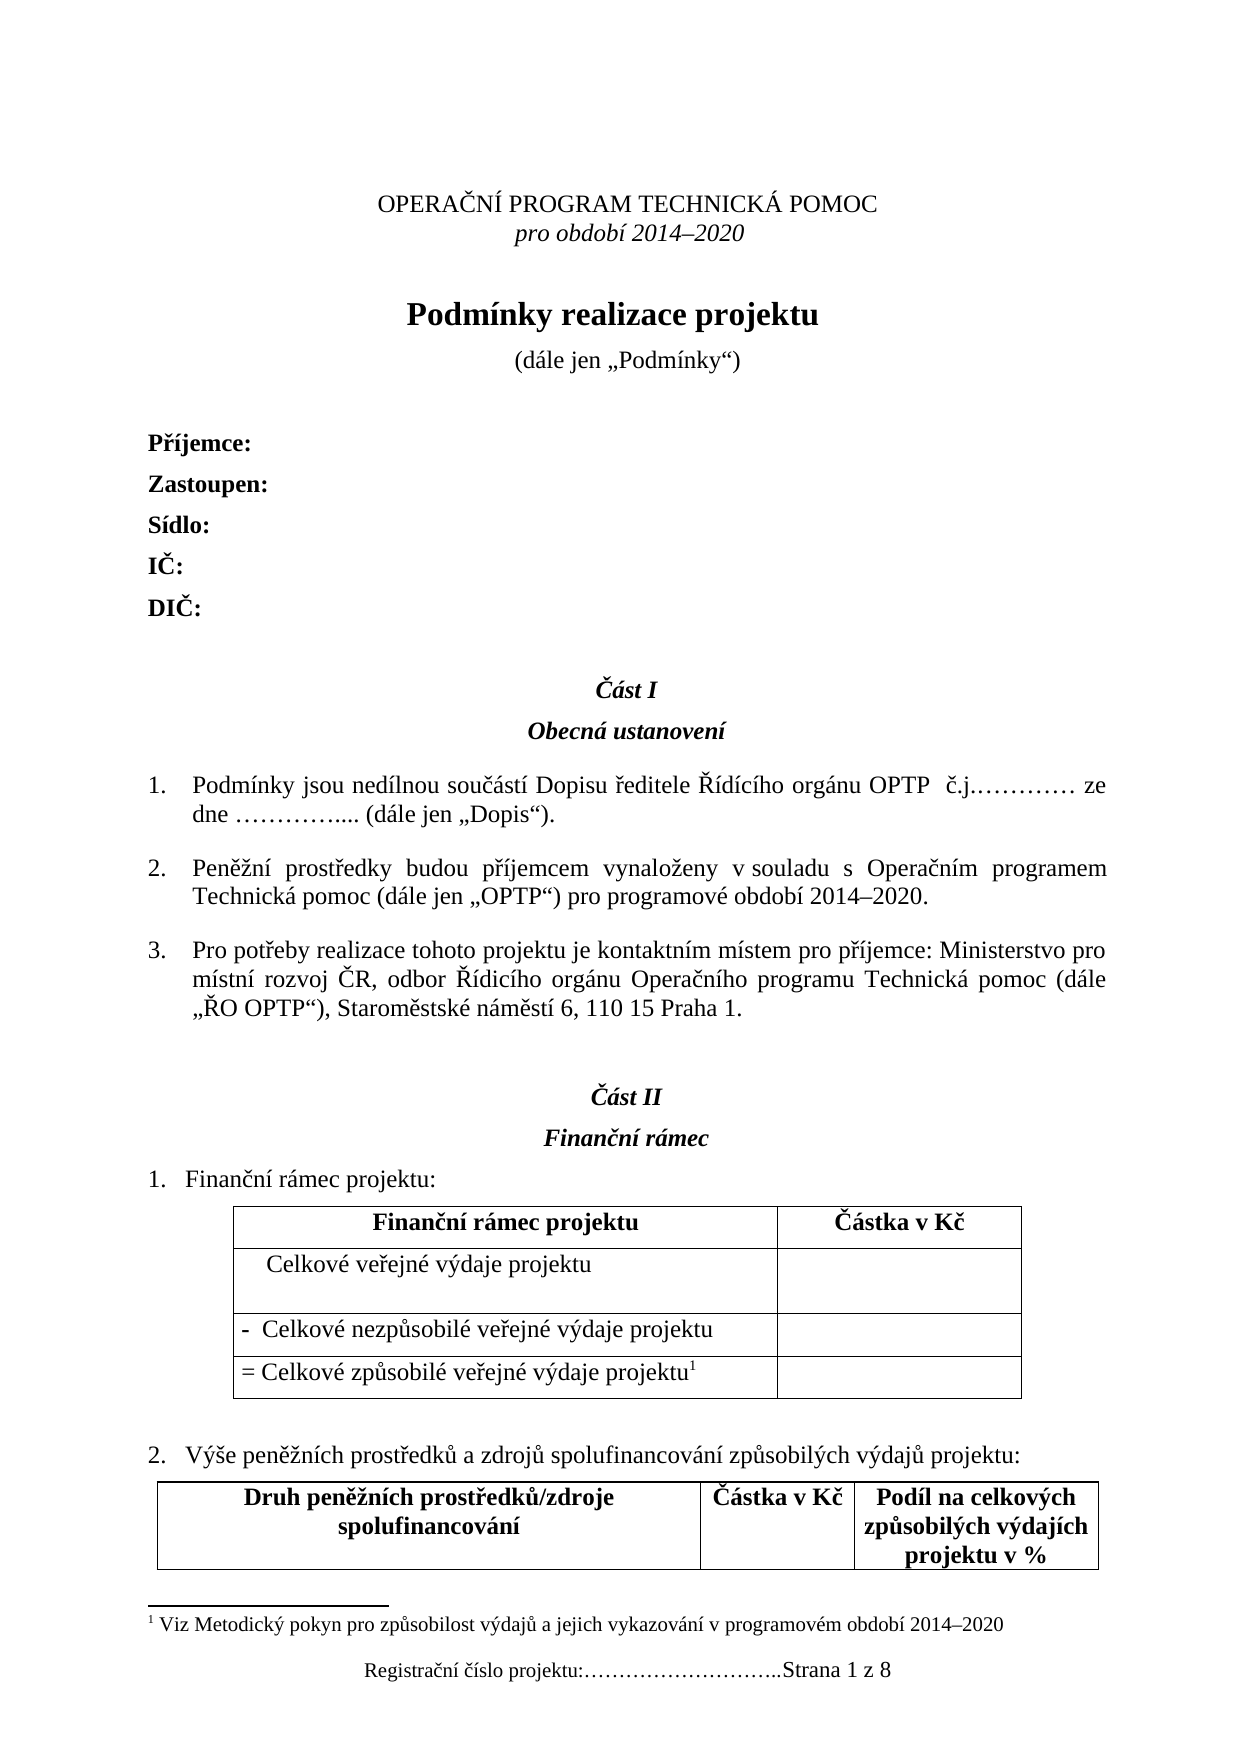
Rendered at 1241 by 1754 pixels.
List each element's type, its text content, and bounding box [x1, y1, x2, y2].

list Finanční rámec projektu: [148, 1164, 1088, 1193]
text Příjemce: [148, 428, 1107, 456]
table_cell [778, 1249, 1021, 1313]
subtitle Část II [148, 1082, 1107, 1111]
list Výše peněžních prostředků a zdrojů spolufinancování způsobilých výdajů projektu: [148, 1440, 1088, 1469]
text pro období 2014–2020 [148, 218, 1107, 246]
list Peněžní prostředky budou příjemcem vynaloženy v souladu s Operačním programem Technická pomoc (dále jen „OPTP“) pro programové období 2014–2020. [148, 853, 1107, 910]
table_cell [778, 1357, 1021, 1398]
table_header Částka v Kč [701, 1483, 854, 1569]
table_header Částka v Kč [778, 1207, 1021, 1248]
text Podmínky realizace projektu [110, 294, 1107, 333]
text IČ: [148, 551, 1107, 580]
text DIČ: [148, 593, 1107, 621]
subtitle Obecná ustanovení [148, 716, 1107, 745]
text Zastoupen: [148, 469, 1107, 498]
text Finanční rámec [148, 1123, 1107, 1152]
table_header Druh peněžních prostředků/zdroje spolufinancování [158, 1483, 700, 1569]
table_cell = Celkové způsobilé veřejné výdaje projektu [234, 1357, 777, 1398]
table_cell [778, 1314, 1021, 1356]
table_cell - Celkové nezpůsobilé veřejné výdaje projektu [234, 1314, 777, 1356]
list Podmínky jsou nedílnou součástí Dopisu ředitele Řídícího orgánu OPTP č.j.………… ze dne ………….... (dále jen „Dopis“). [148, 770, 1107, 828]
table_cell Celkové veřejné výdaje projektu [234, 1249, 777, 1313]
text (dále jen „Podmínky“) [148, 345, 1107, 374]
text Sídlo: [148, 510, 1107, 539]
list Pro potřeby realizace tohoto projektu je kontaktním místem pro příjemce: Ministerstvo pro místní rozvoj ČR, odbor Řídicího orgánu Operačního programu Technická pomoc (dále „ŘO OPTP“), Staroměstské náměstí 6, 110 15 Praha 1. [148, 935, 1107, 1021]
text OPERAČNÍ PROGRAM TECHNICKÁ POMOC [148, 189, 1107, 218]
table_header Podíl na celkových způsobilých výdajích projektu v % [855, 1483, 1098, 1569]
subtitle Část I [148, 675, 1107, 704]
table_header Finanční rámec projektu [234, 1207, 777, 1248]
